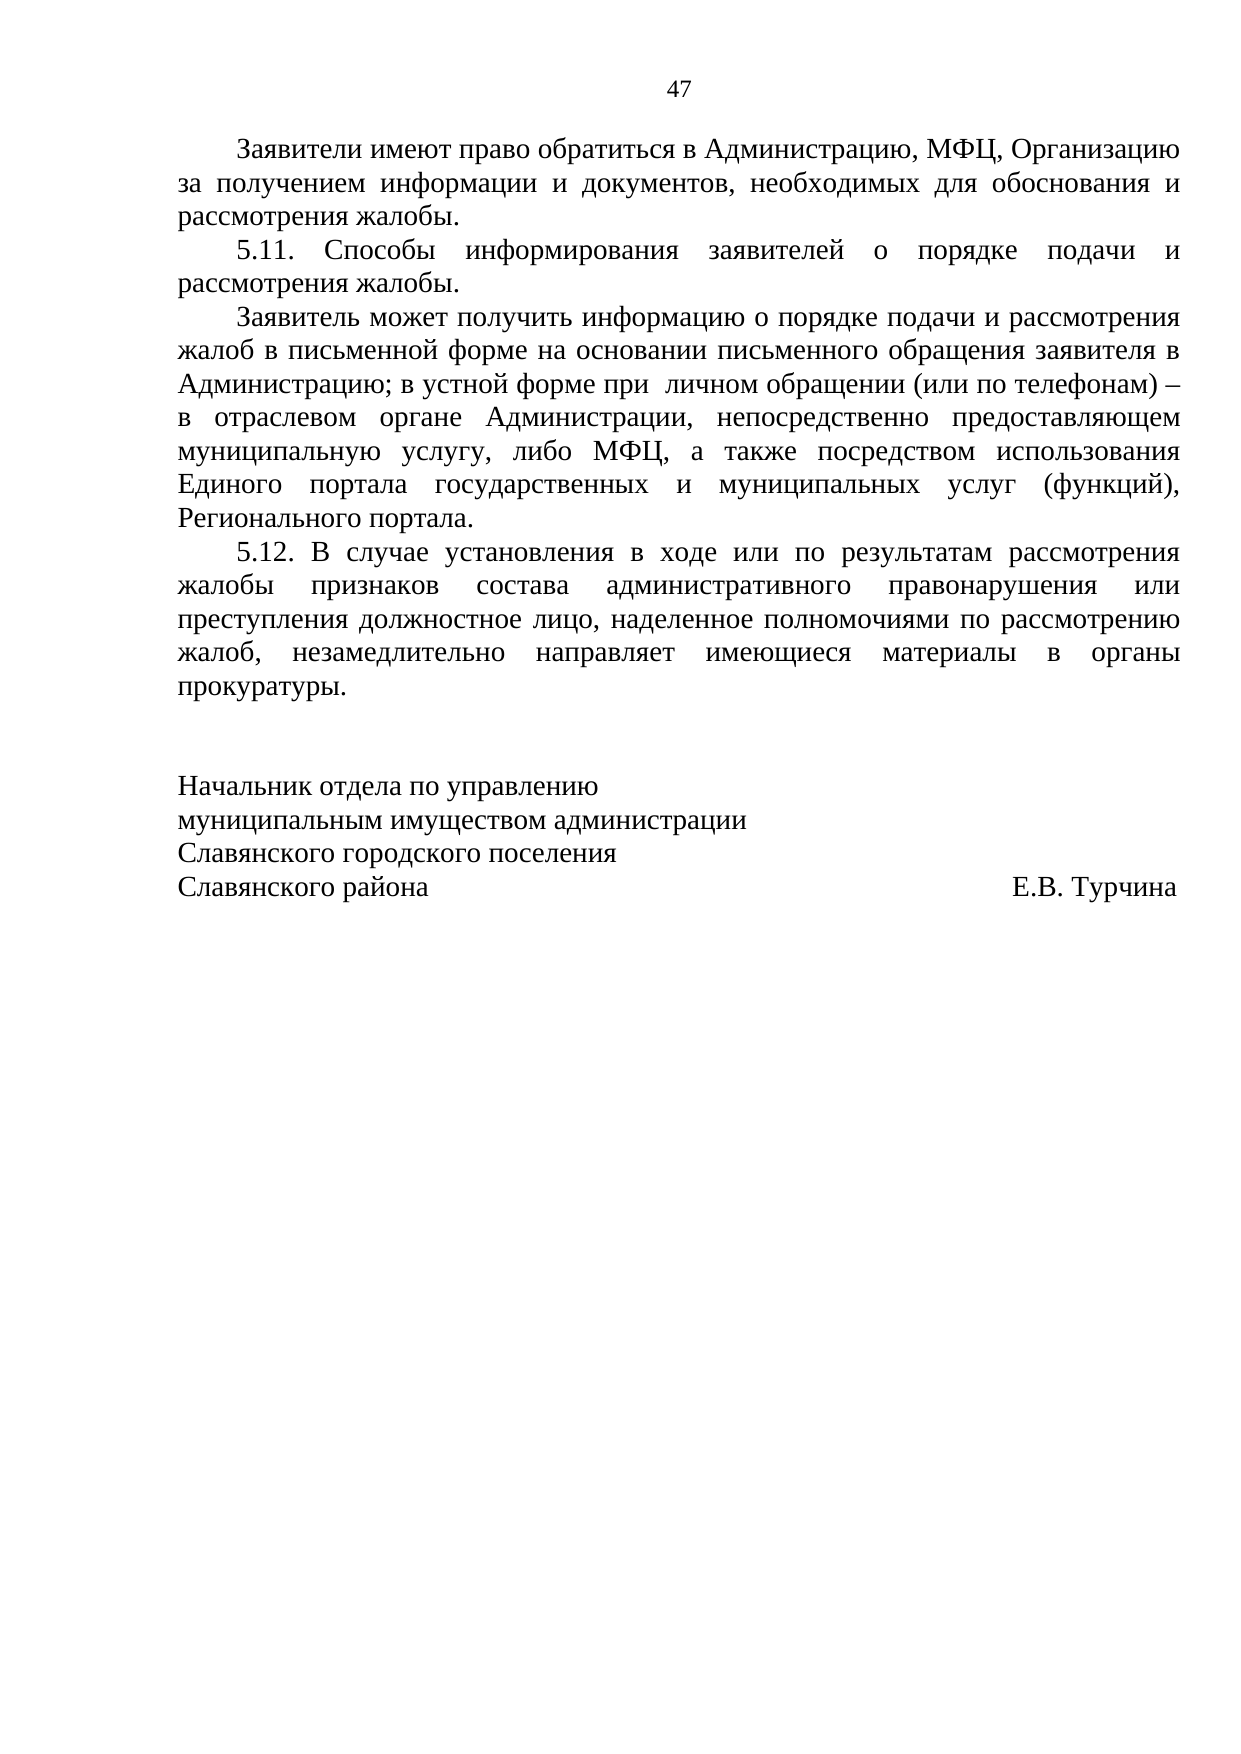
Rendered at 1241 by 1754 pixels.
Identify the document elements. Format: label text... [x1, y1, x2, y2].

text Заявитель может получить информацию о порядке подачи и рассмотрения жалоб в письменной форме на основании письменного обращения заявителя в Администрацию; в устной форме при личном обращении (или по телефонам) – в отраслевом органе Администрации, непосредственно предоставляющем муниципальную услугу, либо МФЦ, а также посредством использования Единого портала государственных и муниципальных услуг (функций), Регионального портала. [177, 299, 1181, 534]
text Славянского района Е.В. Турчина [177, 869, 1181, 903]
text Начальник отдела по управлению [177, 768, 1181, 802]
text муниципальным имуществом администрации [177, 802, 1181, 836]
text 5.12. В случае установления в ходе или по результатам рассмотрения жалобы признаков состава административного правонарушения или преступления должностное лицо, наделенное полномочиями по рассмотрению жалоб, незамедлительно направляет имеющиеся материалы в органы прокуратуры. [177, 534, 1181, 701]
text 5.11. Способы информирования заявителей о порядке подачи и рассмотрения жалобы. [177, 232, 1181, 299]
text Славянского городского поселения [177, 836, 1181, 869]
text Заявители имеют право обратиться в Администрацию, МФЦ, Организацию за получением информации и документов, необходимых для обоснования и рассмотрения жалобы. [177, 131, 1181, 232]
